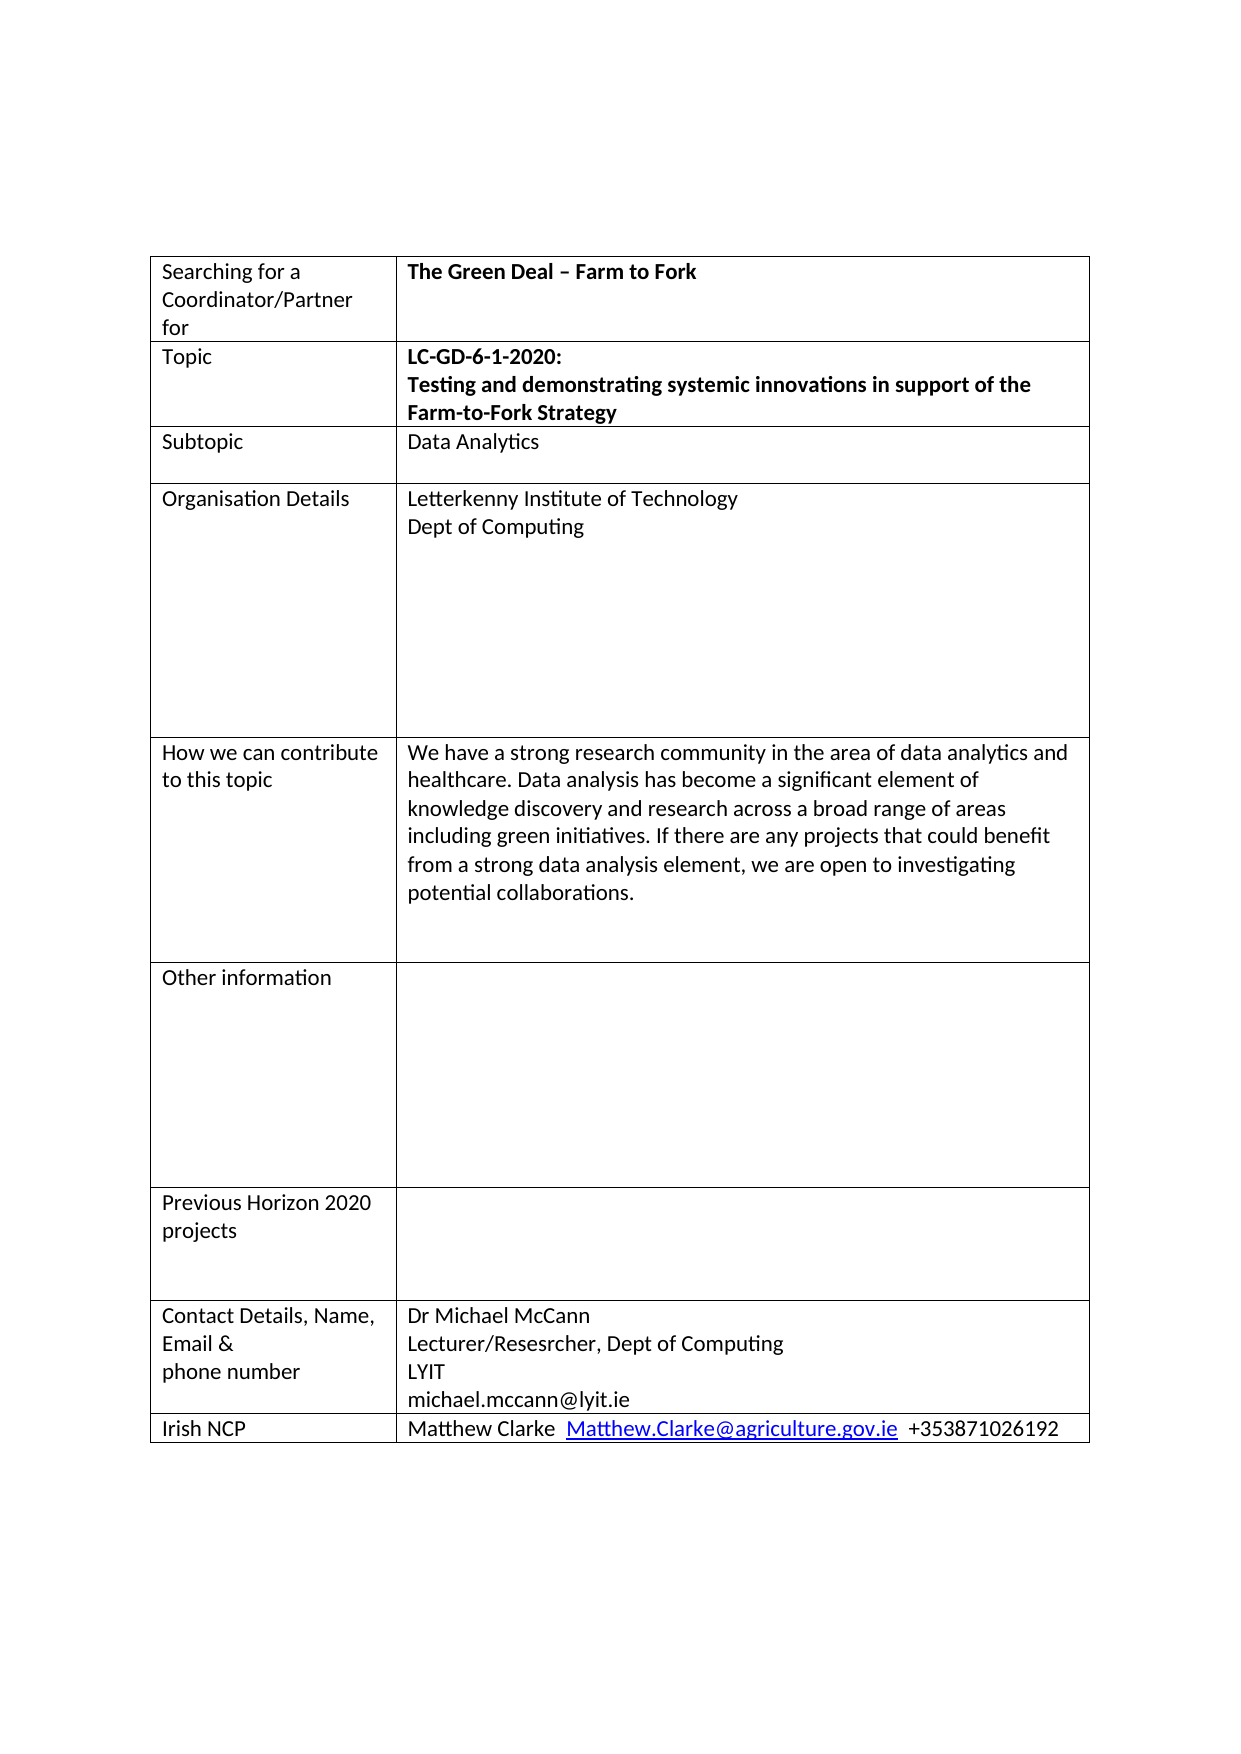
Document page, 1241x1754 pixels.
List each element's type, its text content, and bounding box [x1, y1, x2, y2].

table_cell How we can contribute to this topic [151, 738, 396, 962]
table_cell Subtopic [151, 427, 396, 483]
table_cell Letterkenny Institute of Technology Dept of Computing [397, 484, 1089, 737]
table_cell We have a strong research community in the area of data analytics and healthcare. Data analysis has become a significant element of knowledge discovery and research across a broad range of areas including green initiatives. If there are any projects that could benefit from a strong data analysis element, we are open to investigating potential collaborations. [397, 738, 1089, 962]
table_cell Other information [151, 963, 396, 1187]
table_cell Irish NCP [151, 1414, 396, 1442]
table_cell Matthew Clarke Matthew.Clarke@agriculture.gov.ie +353871026192 [397, 1414, 1089, 1442]
table_cell [397, 1188, 1089, 1300]
table_header Searching for a Coordinator/Partner for [151, 257, 396, 341]
table_cell Data Analytics [397, 427, 1089, 483]
table_cell Dr Michael McCann Lecturer/Resesrcher, Dept of Computing LYIT michael.mccann@lyit.ie [397, 1301, 1089, 1413]
table_cell Topic [151, 342, 396, 426]
table_cell Previous Horizon 2020 projects [151, 1188, 396, 1300]
table_cell LC-GD-6-1-2020: Testing and demonstrating systemic innovations in support of the Farm-to-Fork Strategy [397, 342, 1089, 426]
table_header The Green Deal – Farm to Fork [397, 257, 1089, 341]
table_cell [397, 963, 1089, 1187]
table_cell Contact Details, Name, Email & phone number [151, 1301, 396, 1413]
table_cell Organisation Details [151, 484, 396, 737]
